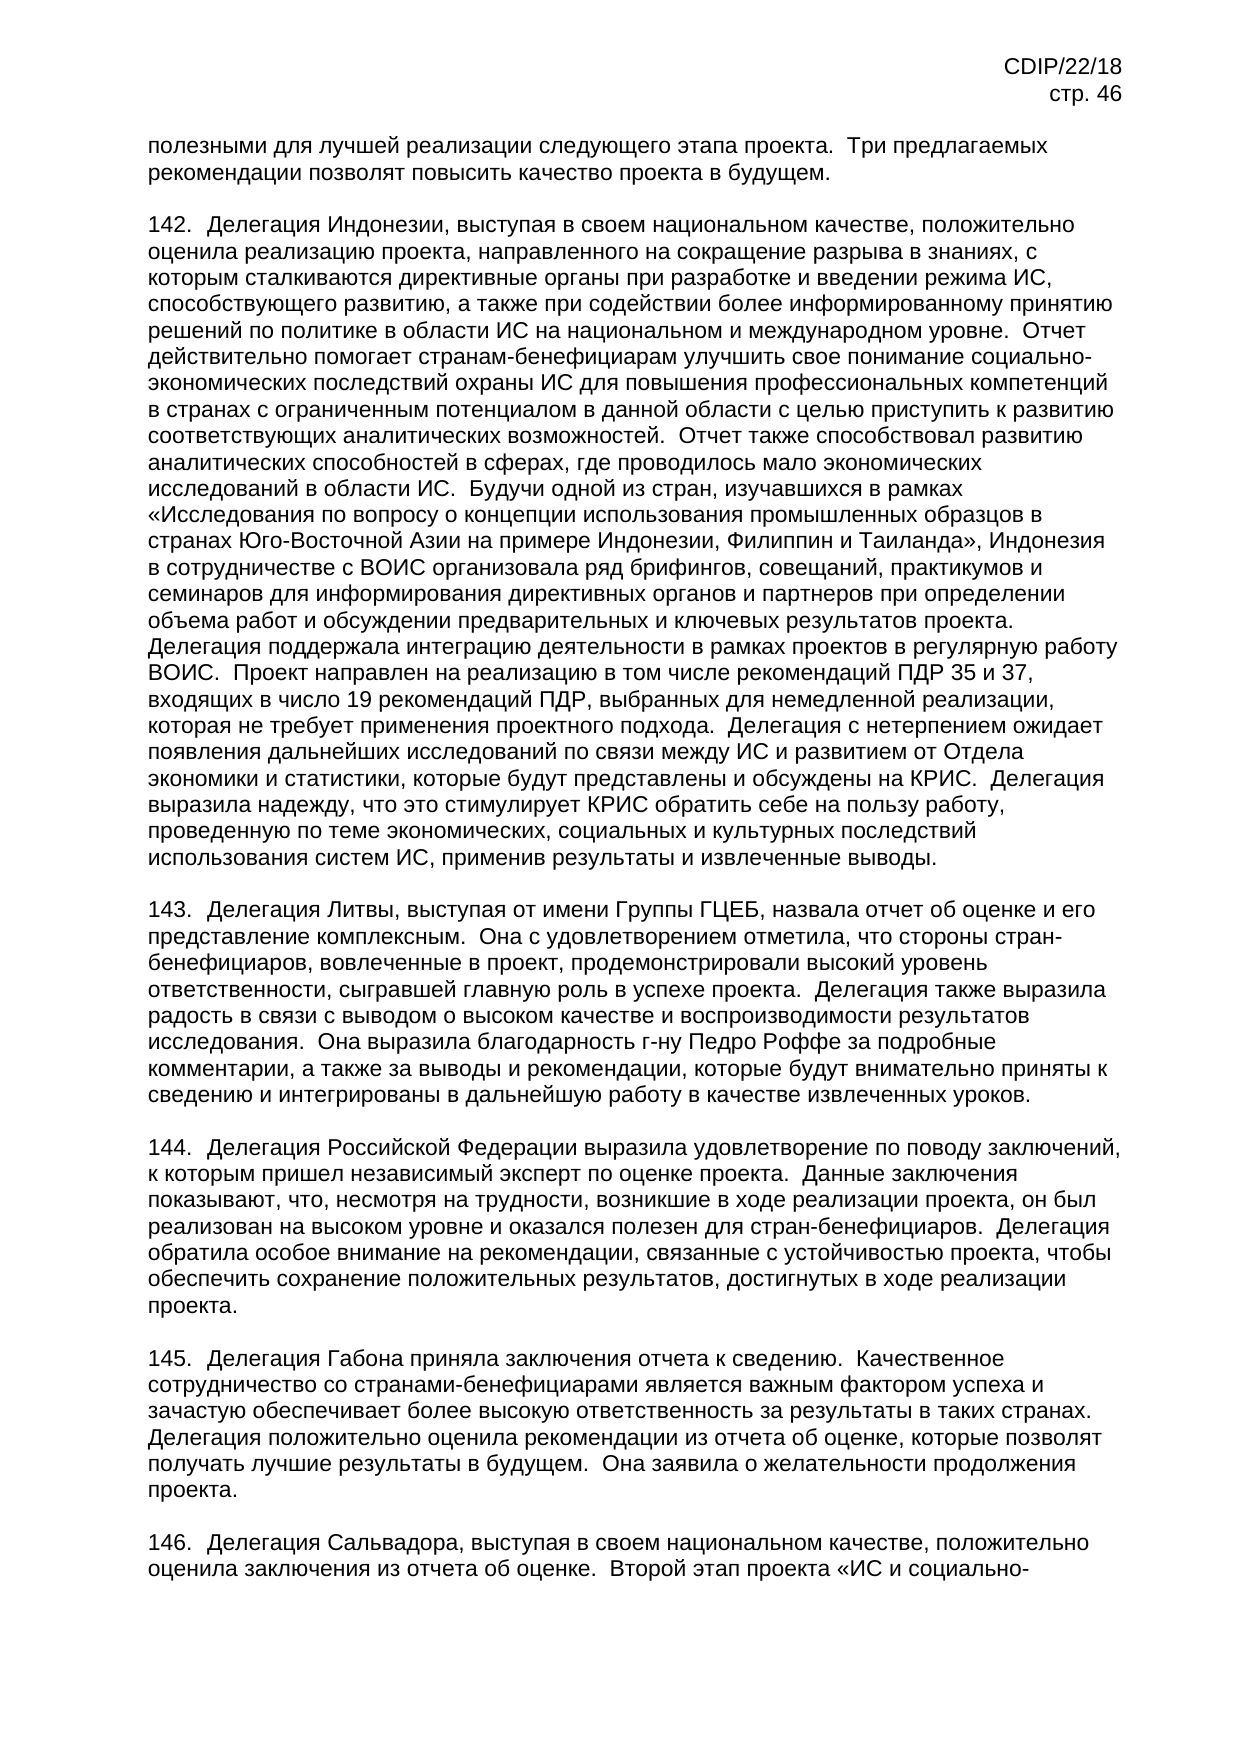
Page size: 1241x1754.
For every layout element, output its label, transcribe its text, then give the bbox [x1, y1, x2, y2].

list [148, 1529, 1122, 1582]
list Делегация Российской Федерации выразила удовлетворение по поводу заключений, к которым пришел независимый эксперт по оценке проекта. Данные заключения показывают, что, несмотря на трудности, возникшие в ходе реализации проекта, он был реализован на высоком уровне и оказался полезен для стран-бенефициаров. Делегация обратила особое внимание на рекомендации, связанные с устойчивостью проекта, чтобы обеспечить сохранение положительных результатов, достигнутых в ходе реализации проекта. [148, 1134, 1122, 1318]
list Делегация Индонезии, выступая в своем национальном качестве, положительно оценила реализацию проекта, направленного на сокращение разрыва в знаниях, с которым сталкиваются директивные органы при разработке и введении режима ИС, способствующего развитию, а также при содействии более информированному принятию решений по политике в области ИС на национальном и международном уровне. Отчет действительно помогает странам-бенефициарам улучшить свое понимание социально-экономических последствий охраны ИС для повышения профессиональных компетенций в странах с ограниченным потенциалом в данной области с целью приступить к развитию соответствующих аналитических возможностей. Отчет также способствовал развитию аналитических способностей в сферах, где проводилось мало экономических исследований в области ИС. Будучи одной из стран, изучавшихся в рамках «Исследования по вопросу о концепции использования промышленных образцов в странах Юго-Восточной Азии на примере Индонезии, Филиппин и Таиланда», Индонезия в сотрудничестве с ВОИС организовала ряд брифингов, совещаний, практикумов и семинаров для информирования директивных органов и партнеров при определении объема работ и обсуждении предварительных и ключевых результатов проекта. Делегация поддержала интеграцию деятельности в рамках проектов в регулярную работу ВОИС. Проект направлен на реализацию в том числе рекомендаций ПДР 35 и 37, входящих в число 19 рекомендаций ПДР, выбранных для немедленной реализации, которая не требует применения проектного подхода. Делегация с нетерпением ожидает появления дальнейших исследований по связи между ИС и развитием от Отдела экономики и статистики, которые будут представлены и обсуждены на КРИС. Делегация выразила надежду, что это стимулирует КРИС обратить себе на пользу работу, проведенную по теме экономических, социальных и культурных последствий использования систем ИС, применив результаты и извлеченные выводы. [148, 211, 1122, 870]
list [148, 132, 1122, 185]
list Делегация Литвы, выступая от имени Группы ГЦЕБ, назвала отчет об оценке и его представление комплексным. Она с удовлетворением отметила, что стороны стран-бенефициаров, вовлеченные в проект, продемонстрировали высокий уровень ответственности, сыгравшей главную роль в успехе проекта. Делегация также выразила радость в связи с выводом о высоком качестве и воспроизводимости результатов исследования. Она выразила благодарность г-ну Педро Роффе за подробные комментарии, а также за выводы и рекомендации, которые будут внимательно приняты к сведению и интегрированы в дальнейшую работу в качестве извлеченных уроков. [148, 896, 1122, 1107]
list Делегация Габона приняла заключения отчета к сведению. Качественное сотрудничество со странами-бенефициарами является важным фактором успеха и зачастую обеспечивает более высокую ответственность за результаты в таких странах. Делегация положительно оценила рекомендации из отчета об оценке, которые позволят получать лучшие результаты в будущем. Она заявила о желательности продолжения проекта. [148, 1344, 1122, 1503]
